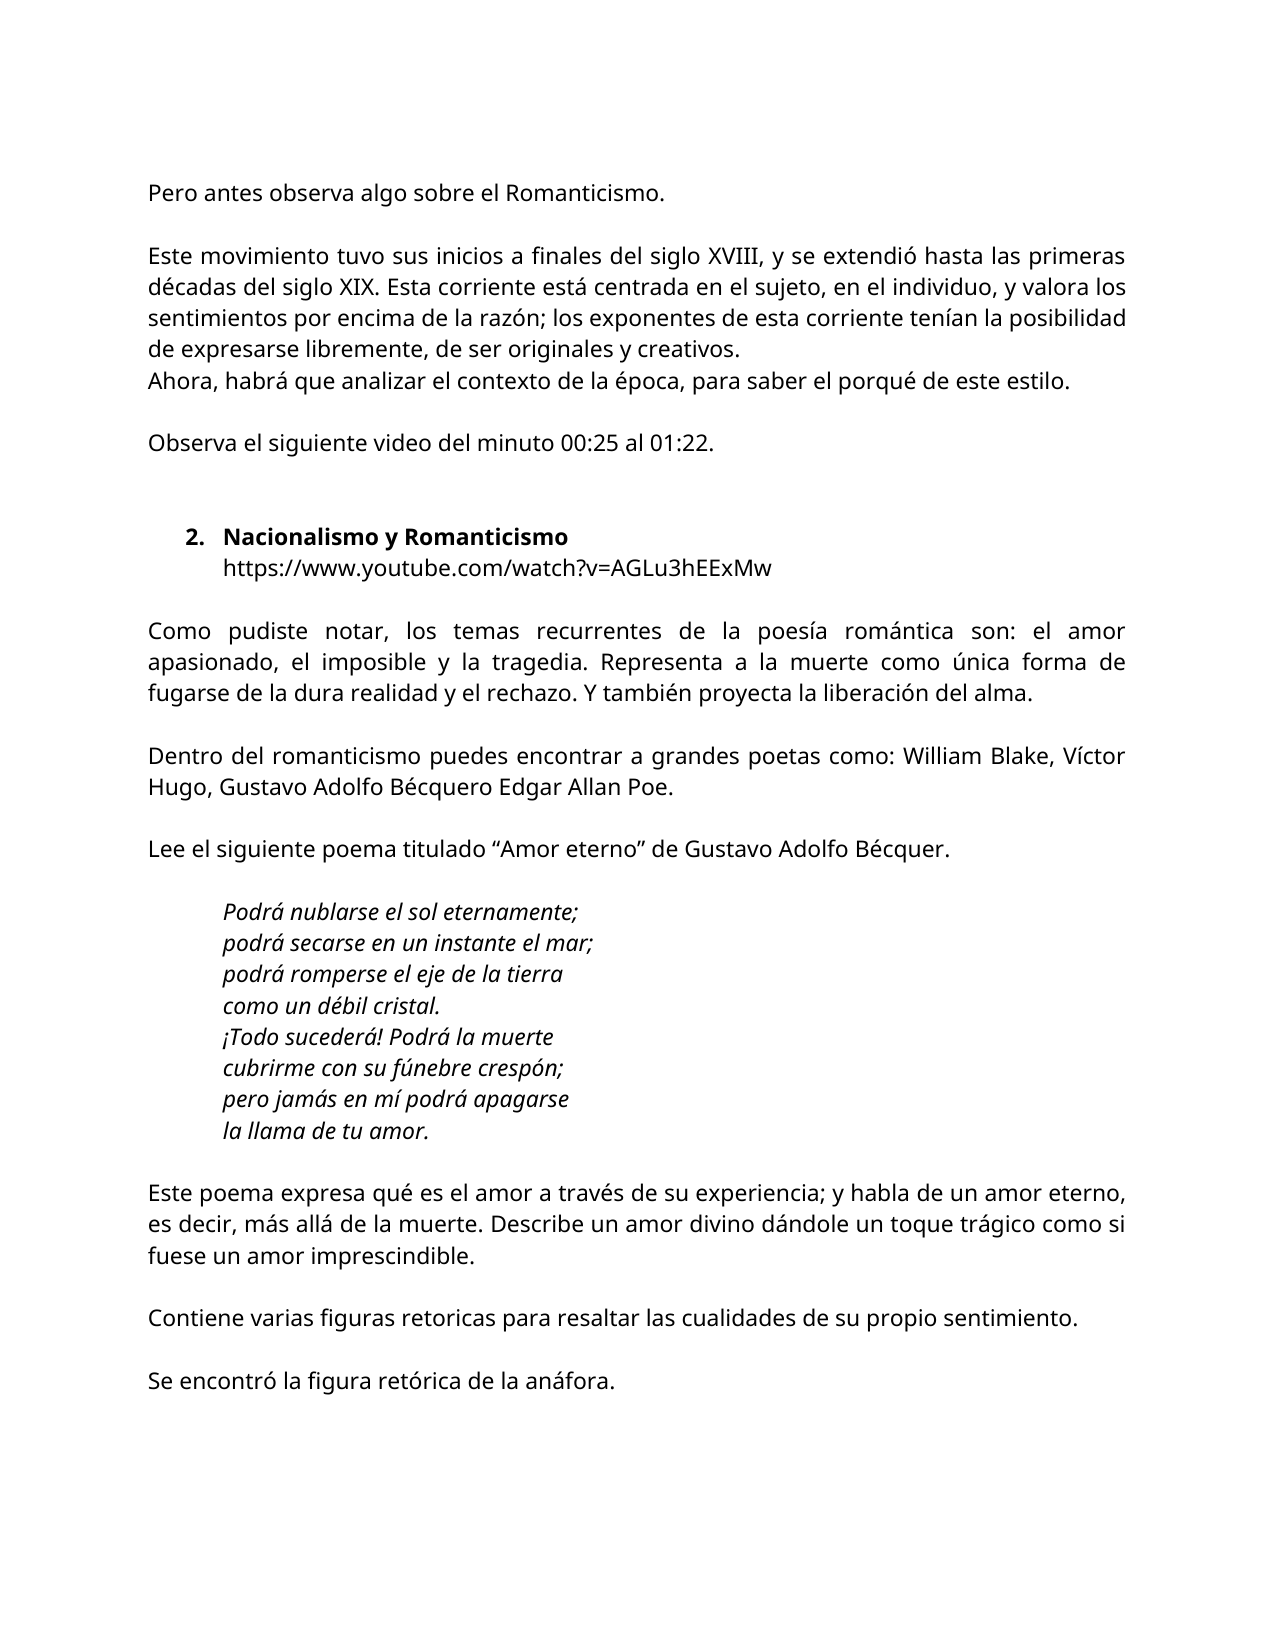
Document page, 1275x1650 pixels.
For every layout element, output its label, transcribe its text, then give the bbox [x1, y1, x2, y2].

text Este poema expresa qué es el amor a través de su experiencia; y habla de un amor eterno, es decir, más allá de la muerte. Describe un amor divino dándole un toque trágico como si fuese un amor imprescindible. [148, 1177, 1127, 1271]
text podrá secarse en un instante el mar; [223, 927, 1127, 958]
text Se encontró la figura retórica de la anáfora. [148, 1365, 1127, 1396]
text pero jamás en mí podrá apagarse [223, 1083, 1127, 1115]
text Lee el siguiente poema titulado “Amor eterno” de Gustavo Adolfo Bécquer. [148, 833, 1127, 865]
text Pero antes observa algo sobre el Romanticismo. [148, 177, 1127, 208]
list https://www.youtube.com/watch?v=AGLu3hEExMw [223, 552, 1127, 583]
text cubrirme con su fúnebre crespón; [223, 1052, 1127, 1083]
text como un débil cristal. [223, 990, 1127, 1021]
text Dentro del romanticismo puedes encontrar a grandes poetas como: William Blake, Víctor Hugo, Gustavo Adolfo Bécquero Edgar Allan Poe. [148, 740, 1127, 802]
text Este movimiento tuvo sus inicios a finales del siglo XVIII, y se extendió hasta las primeras décadas del siglo XIX. Esta corriente está centrada en el sujeto, en el individuo, y valora los sentimientos por encima de la razón; los exponentes de esta corriente tenían la posibilidad de expresarse libremente, de ser originales y creativos. [148, 240, 1127, 365]
list Nacionalismo y Romanticismo [185, 521, 1127, 552]
text la llama de tu amor. [223, 1115, 1127, 1146]
text podrá romperse el eje de la tierra [223, 958, 1127, 990]
text Contiene varias figuras retoricas para resaltar las cualidades de su propio sentimiento. [148, 1302, 1127, 1333]
text Ahora, habrá que analizar el contexto de la época, para saber el porqué de este estilo. [148, 365, 1127, 396]
text Podrá nublarse el sol eternamente; [223, 896, 1127, 927]
text Observa el siguiente video del minuto 00:25 al 01:22. [148, 427, 1127, 458]
text ¡Todo sucederá! Podrá la muerte [223, 1021, 1127, 1052]
text Como pudiste notar, los temas recurrentes de la poesía romántica son: el amor apasionado, el imposible y la tragedia. Representa a la muerte como única forma de fugarse de la dura realidad y el rechazo. Y también proyecta la liberación del alma. [148, 615, 1127, 708]
